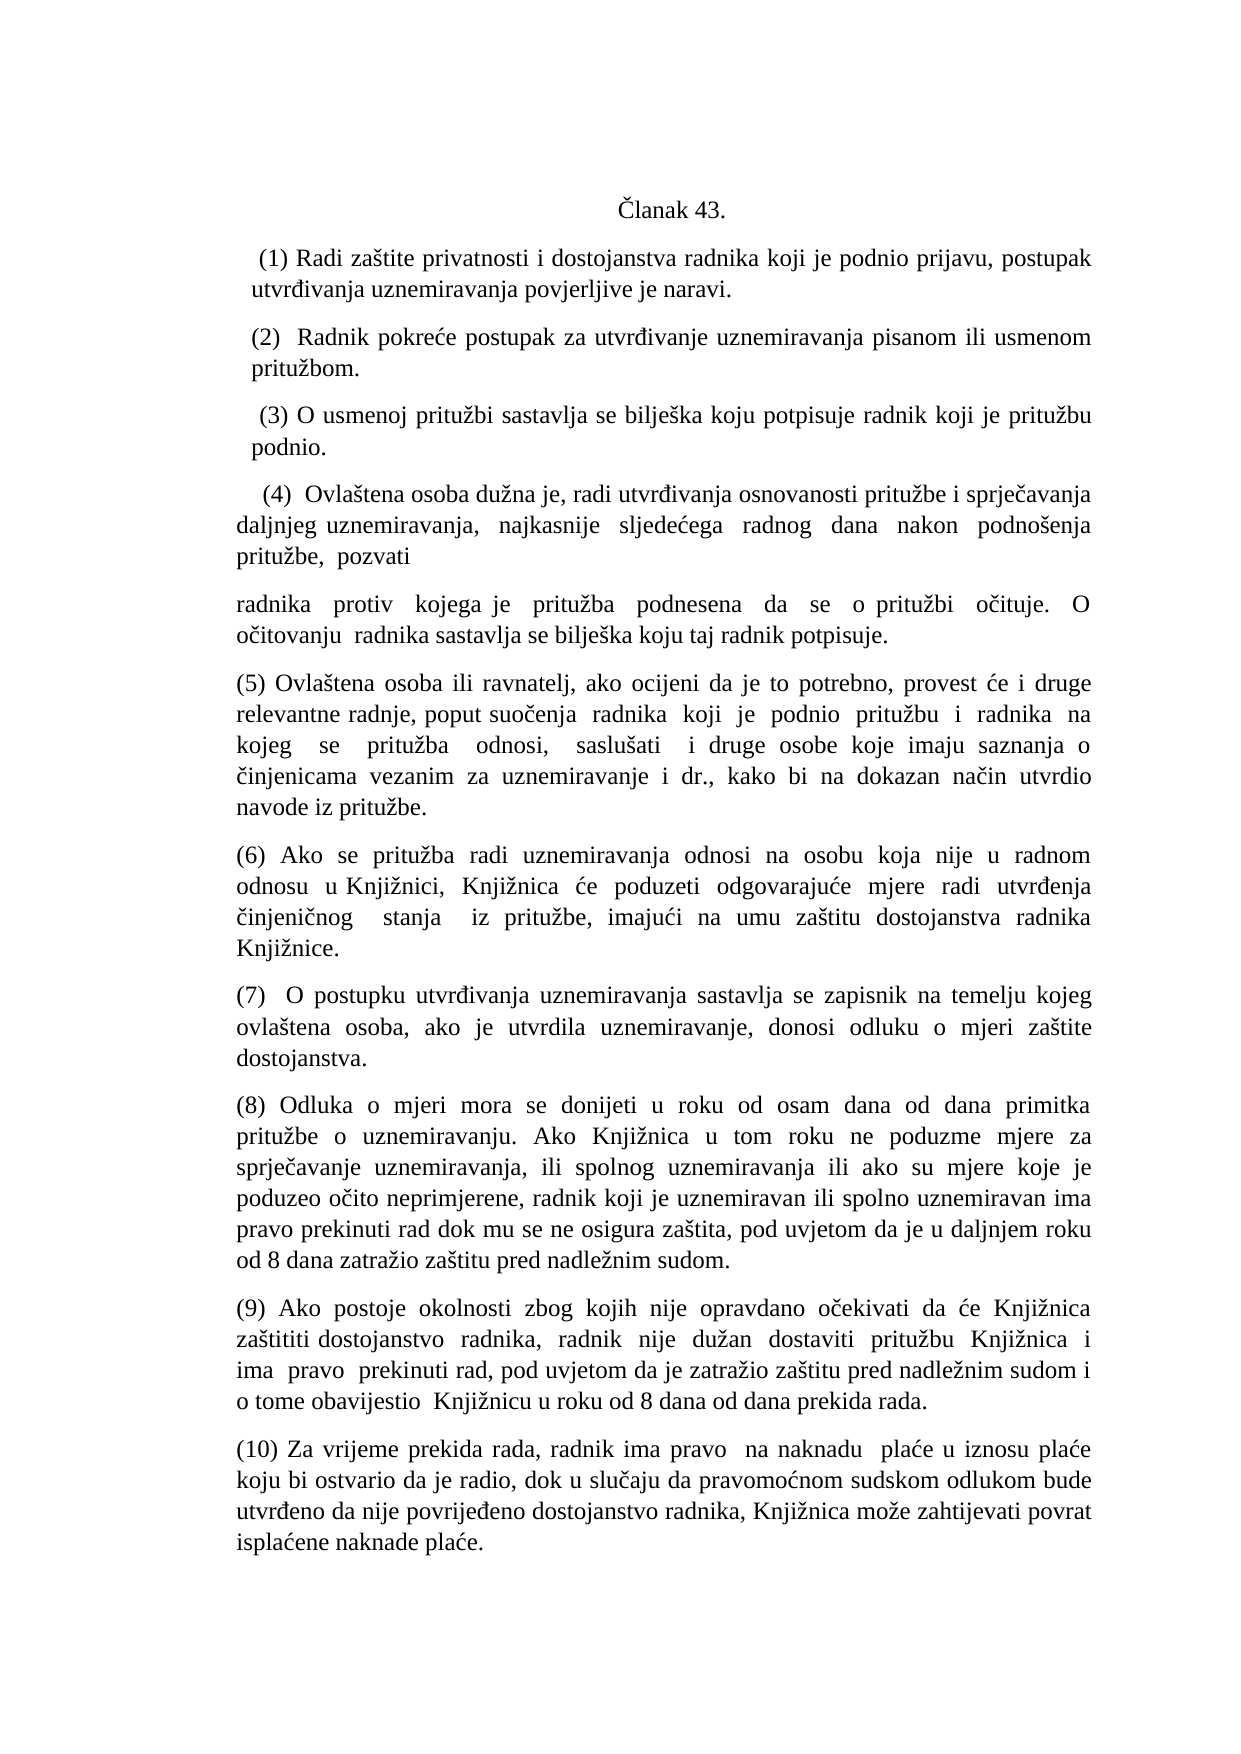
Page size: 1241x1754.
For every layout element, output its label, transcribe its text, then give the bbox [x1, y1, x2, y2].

text (8) Odluka o mjeri mora se donijeti u roku od osam dana od dana primitka pritužbe o uznemiravanju. Ako Knjižnica u tom roku ne poduzme mjere za sprječavanje uznemiravanja, ili spolnog uznemiravanja ili ako su mjere koje je poduzeo očito neprimjerene, radnik koji je uznemiravan ili spolno uznemiravan ima pravo prekinuti rad dok mu se ne osigura zaštita, pod uvjetom da je u daljnjem roku od 8 dana zatražio zaštitu pred nadležnim sudom. [236, 1090, 1093, 1274]
text (2) Radnik pokreće postupak za utvrđivanje uznemiravanja pisanom ili usmenom pritužbom. [251, 322, 1093, 382]
text (10) Za vrijeme prekida rada, radnik ima pravo na naknadu plaće u iznosu plaće koju bi ostvario da je radio, dok u slučaju da pravomoćnom sudskom odlukom bude utvrđeno da nije povrijeđeno dostojanstvo radnika, Knjižnica može zahtijevati povrat isplaćene naknade plaće. [236, 1434, 1093, 1556]
text (9) Ako postoje okolnosti zbog kojih nije opravdano očekivati da će Knjižnica zaštititi dostojanstvo radnika, radnik nije dužan dostaviti pritužbu Knjižnica i ima pravo prekinuti rad, pod uvjetom da je zatražio zaštitu pred nadležnim sudom i o tome obavijestio Knjižnicu u roku od 8 dana od dana prekida rada. [236, 1293, 1093, 1415]
text (6) Ako se pritužba radi uznemiravanja odnosi na osobu koja nije u radnom odnosu u Knjižnici, Knjižnica će poduzeti odgovarajuće mjere radi utvrđenja činjeničnog stanja iz pritužbe, imajući na umu zaštitu dostojanstva radnika Knjižnice. [236, 840, 1093, 962]
text (7) O postupku utvrđivanja uznemiravanja sastavlja se zapisnik na temelju kojeg ovlaštena osoba, ako je utvrdila uznemiravanje, donosi odluku o mjeri zaštite dostojanstva. [236, 981, 1093, 1071]
text (1) Radi zaštite privatnosti i dostojanstva radnika koji je podnio prijavu, postupak utvrđivanja uznemiravanja povjerljive je naravi. [251, 243, 1093, 303]
text (5) Ovlaštena osoba ili ravnatelj, ako ocijeni da je to potrebno, provest će i druge relevantne radnje, poput suočenja radnika koji je podnio pritužbu i radnika na kojeg se pritužba odnosi, saslušati i druge osobe koje imaju saznanja o činjenicama vezanim za uznemiravanje i dr., kako bi na dokazan način utvrdio navode iz pritužbe. [236, 668, 1093, 821]
text (4) Ovlaštena osoba dužna je, radi utvrđivanja osnovanosti pritužbe i sprječavanja daljnjeg uznemiravanja, najkasnije sljedećega radnog dana nakon podnošenja pritužbe, pozvati [236, 479, 1093, 570]
text Članak 43. [251, 195, 1093, 224]
text (3) O usmenoj pritužbi sastavlja se bilješka koju potpisuje radnik koji je pritužbu podnio. [251, 401, 1093, 460]
text radnika protiv kojega je pritužba podnesena da se o pritužbi očituje. O očitovanju radnika sastavlja se bilješka koju taj radnik potpisuje. [236, 589, 1093, 649]
